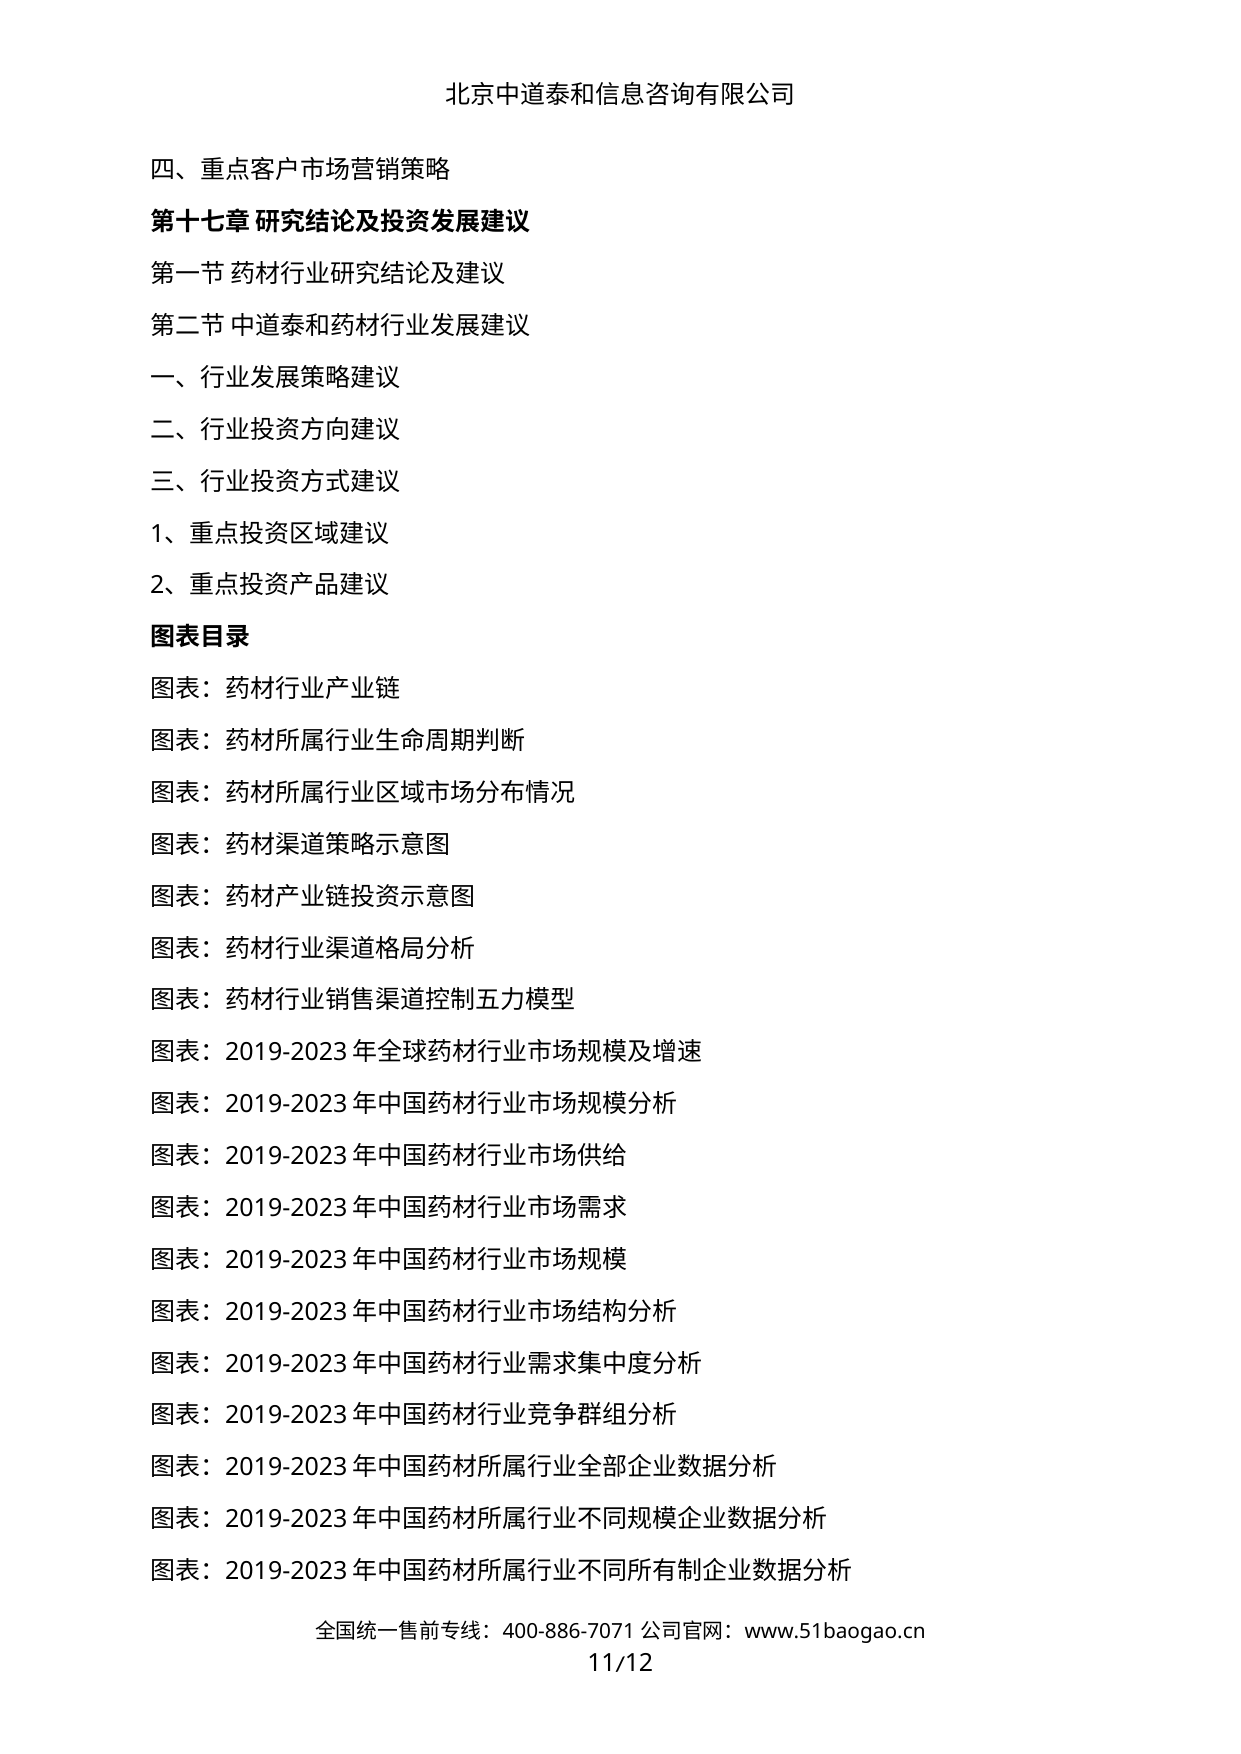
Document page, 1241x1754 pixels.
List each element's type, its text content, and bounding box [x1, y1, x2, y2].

text 一、行业发展策略建议 [150, 357, 1090, 394]
text 图表：药材产业链投资示意图 [150, 876, 1090, 912]
text 图表：药材所属行业区域市场分布情况 [150, 772, 1090, 809]
text 图表：2019-2023年中国药材行业市场规模分析 [150, 1084, 1090, 1120]
text 图表：2019-2023年中国药材行业市场规模 [150, 1239, 1090, 1276]
text 图表：药材行业销售渠道控制五力模型 [150, 980, 1090, 1016]
text 三、行业投资方式建议 [150, 461, 1090, 497]
text 1、重点投资区域建议 [150, 513, 1090, 549]
text 图表：2019-2023年中国药材行业竞争群组分析 [150, 1395, 1090, 1431]
text 图表：2019-2023年中国药材所属行业不同所有制企业数据分析 [150, 1551, 1090, 1587]
text 图表：2019-2023年中国药材行业需求集中度分析 [150, 1343, 1090, 1379]
text 图表：药材行业渠道格局分析 [150, 928, 1090, 964]
text 图表：药材行业产业链 [150, 669, 1090, 705]
text 图表：2019-2023年中国药材行业市场供给 [150, 1136, 1090, 1172]
text 图表：药材所属行业生命周期判断 [150, 721, 1090, 757]
text 图表：2019-2023年中国药材行业市场结构分析 [150, 1291, 1090, 1327]
text 2、重点投资产品建议 [150, 565, 1090, 601]
text 图表：2019-2023年中国药材所属行业全部企业数据分析 [150, 1447, 1090, 1483]
text 图表：2019-2023年中国药材行业市场需求 [150, 1187, 1090, 1224]
text 二、行业投资方向建议 [150, 409, 1090, 446]
text 图表：2019-2023年中国药材所属行业不同规模企业数据分析 [150, 1499, 1090, 1535]
text 四、重点客户市场营销策略 [150, 150, 1090, 186]
text 第一节 药材行业研究结论及建议 [150, 254, 1090, 290]
text 图表目录 [150, 617, 1090, 653]
text 图表：2019-2023年全球药材行业市场规模及增速 [150, 1032, 1090, 1068]
text 图表：药材渠道策略示意图 [150, 824, 1090, 861]
text 第二节 中道泰和药材行业发展建议 [150, 306, 1090, 342]
text 第十七章 研究结论及投资发展建议 [150, 202, 1090, 238]
